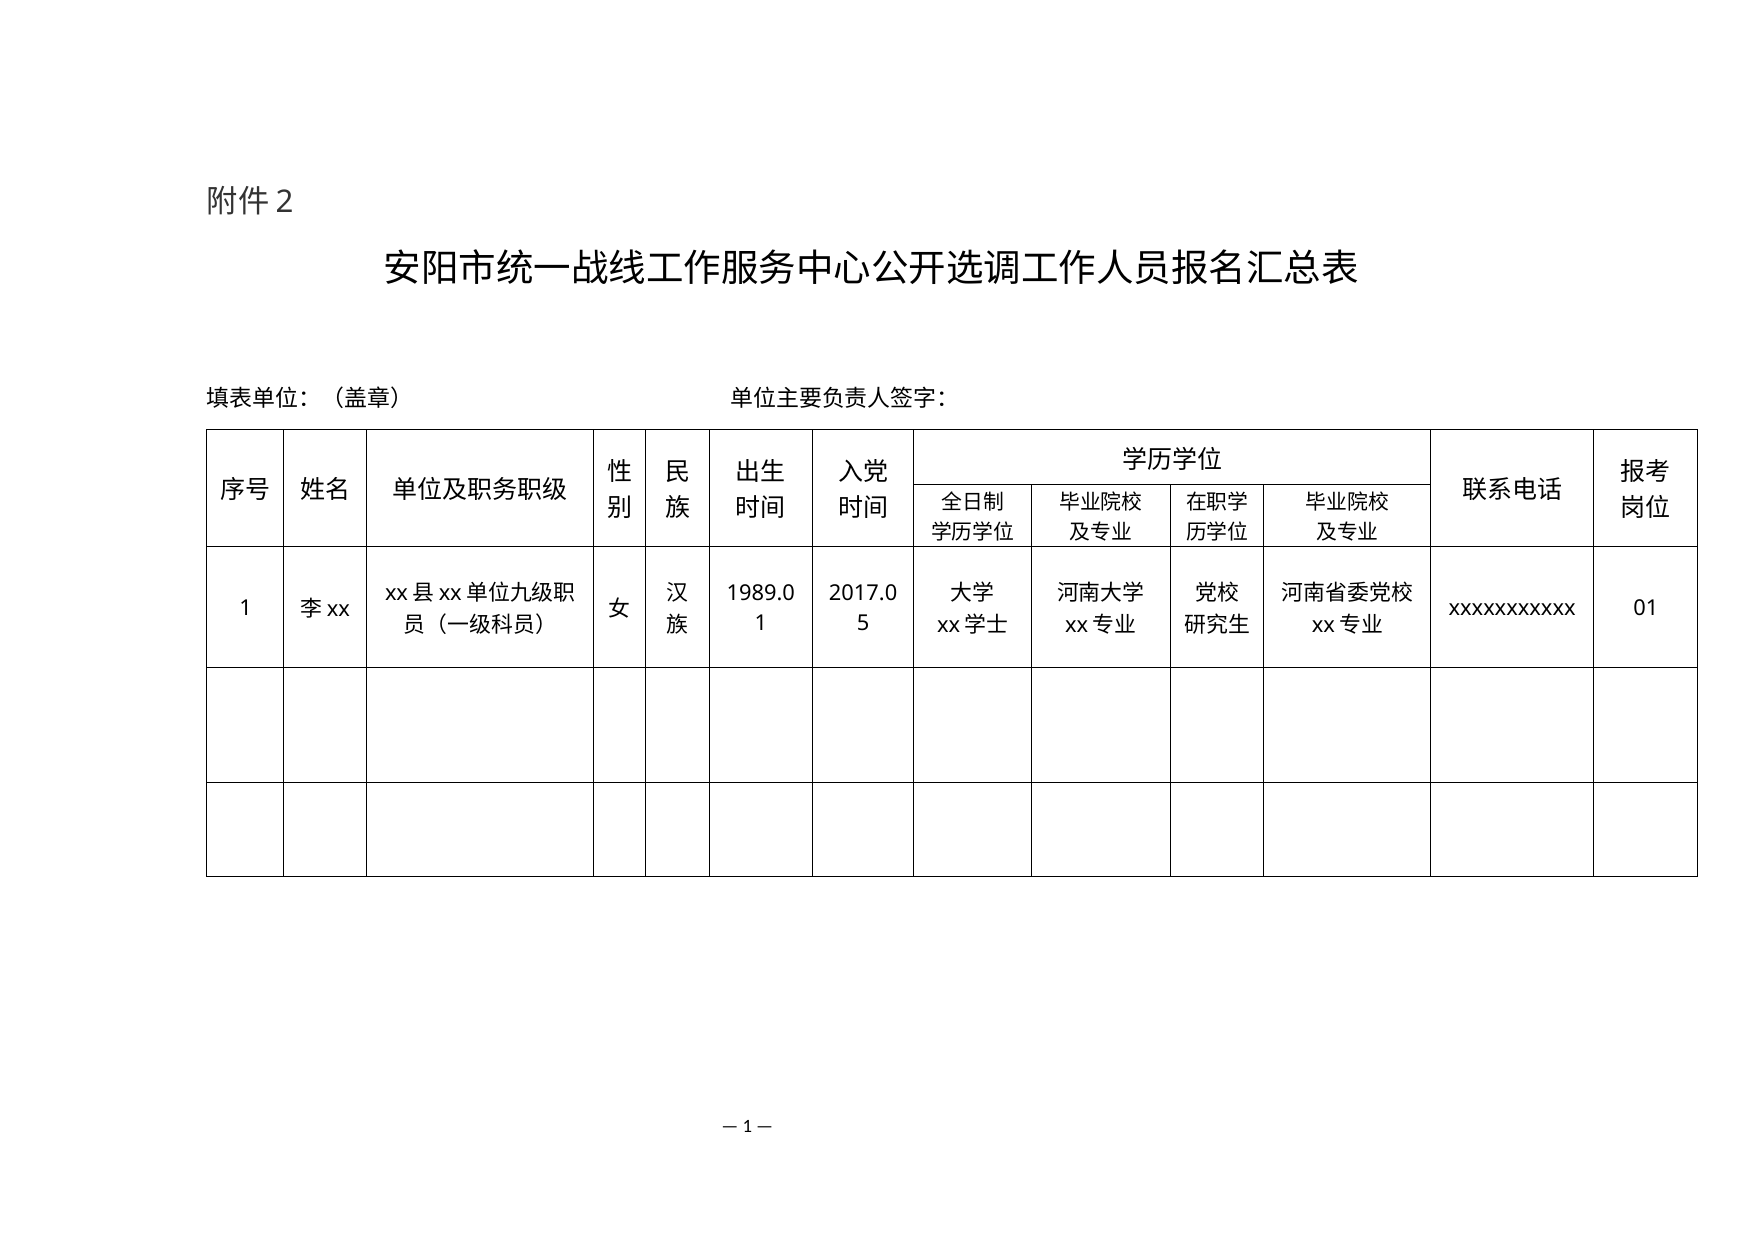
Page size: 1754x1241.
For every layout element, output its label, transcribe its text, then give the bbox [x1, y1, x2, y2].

table_header 报考 岗位 [1594, 430, 1697, 546]
table_header 出生 时间 [710, 430, 812, 546]
table_cell 01 [1594, 547, 1697, 667]
table_header 姓名 [284, 430, 366, 546]
table_cell [207, 783, 283, 876]
table_cell [710, 783, 812, 876]
text 安阳市统一战线工作服务中心公开选调工作人员报名汇总表 [207, 232, 1535, 298]
table_cell [646, 668, 709, 782]
table_cell [1264, 668, 1430, 782]
table_cell 毕业院校 及专业 [1032, 485, 1170, 546]
table_cell [594, 783, 645, 876]
table_header 民族 [646, 430, 709, 546]
table_cell [1264, 783, 1430, 876]
table_cell [1594, 783, 1697, 876]
table_cell 在职学历学位 [1171, 485, 1263, 546]
text 附件2 [207, 167, 1535, 232]
table_cell xxxxxxxxxxx [1431, 547, 1593, 667]
table_cell 大学 xx学士 [914, 547, 1031, 667]
table_header 序号 [207, 430, 283, 546]
table_header 入党 时间 [813, 430, 913, 546]
table_cell [207, 668, 283, 782]
table_cell 李xx [284, 547, 366, 667]
table_cell 河南省委党校xx专业 [1264, 547, 1430, 667]
table_cell [367, 783, 593, 876]
table_cell [1171, 783, 1263, 876]
table_cell [914, 783, 1031, 876]
table_cell [813, 783, 913, 876]
table_cell 汉族 [646, 547, 709, 667]
table_cell [1171, 668, 1263, 782]
table_cell [1594, 668, 1697, 782]
table_header 单位及职务职级 [367, 430, 593, 546]
table_cell 2017.05 [813, 547, 913, 667]
table_cell 女 [594, 547, 645, 667]
table_cell [284, 668, 366, 782]
table_cell [646, 783, 709, 876]
table_cell 全日制 学历学位 [914, 485, 1031, 546]
table_cell [1431, 783, 1593, 876]
text 填表单位：（盖章） 单位主要负责人签字： [207, 363, 1535, 429]
table_cell [710, 668, 812, 782]
table_cell [914, 668, 1031, 782]
table_cell 1989.01 [710, 547, 812, 667]
table_cell 1 [207, 547, 283, 667]
table_header 学历学位 [914, 430, 1430, 484]
table_cell [594, 668, 645, 782]
table_header 性别 [594, 430, 645, 546]
table_cell 党校 研究生 [1171, 547, 1263, 667]
table_cell [284, 783, 366, 876]
table_cell [1431, 668, 1593, 782]
table_cell 毕业院校 及专业 [1264, 485, 1430, 546]
table_cell [1032, 668, 1170, 782]
table_cell xx县xx单位九级职员（一级科员） [367, 547, 593, 667]
table_cell [813, 668, 913, 782]
table_header 联系电话 [1431, 430, 1593, 546]
table_cell [1032, 783, 1170, 876]
table_cell [367, 668, 593, 782]
table_cell 河南大学 xx专业 [1032, 547, 1170, 667]
